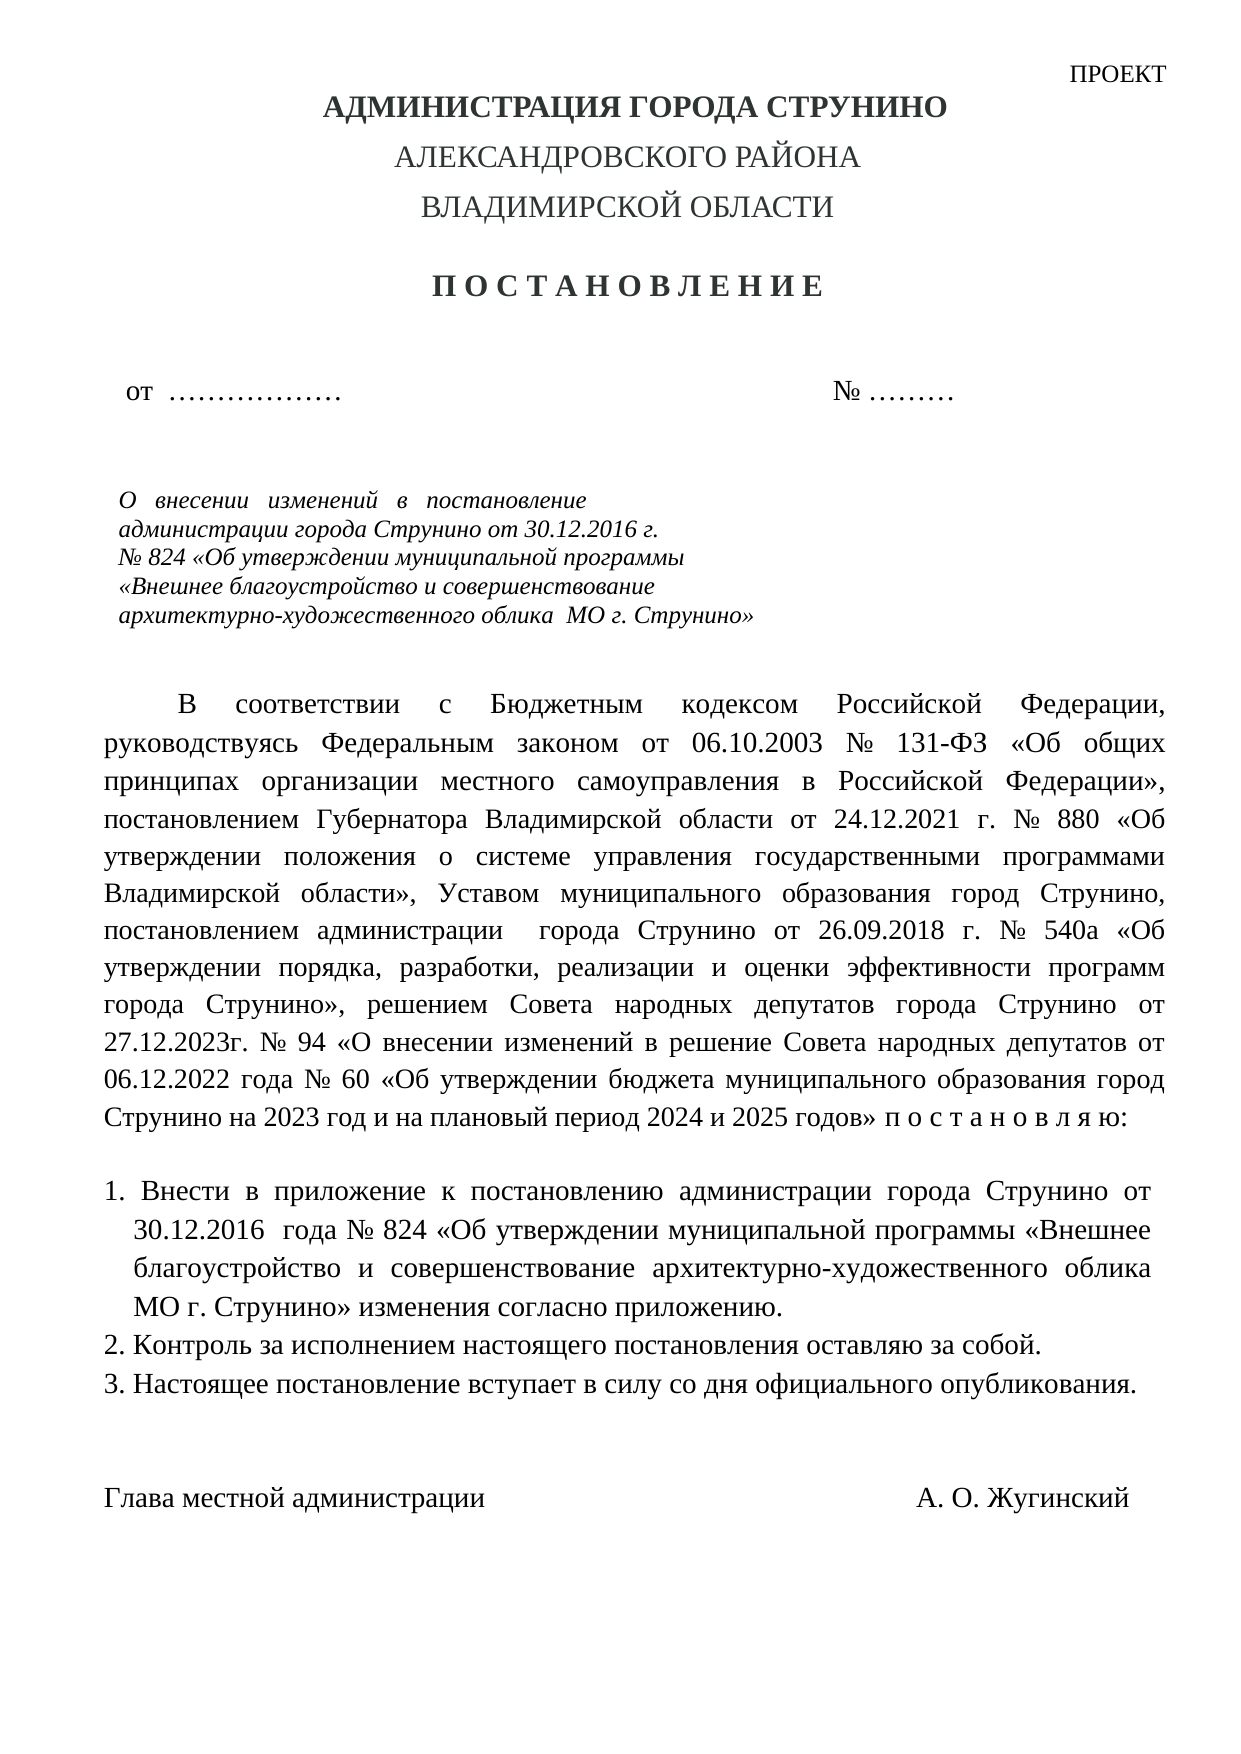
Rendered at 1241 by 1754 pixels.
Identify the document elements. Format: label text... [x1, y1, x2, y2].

text 2. Контроль за исполнением настоящего постановления оставляю за собой. [103, 1327, 1152, 1361]
text В соответствии с Бюджетным кодексом Российской Федерации, руководствуясь Федеральным законом от 06.10.2003 № 131-ФЗ «Об общих принципах организации местного самоуправления в Российской Федерации», постановлением Губернатора Владимирской области от 24.12.2021 г. № 880 «Об утверждении положения о системе управления государственными программами Владимирской области», Уставом муниципального образования город Струнино, постановлением администрации города Струнино от 26.09.2018 г. № 540а «Об утверждении порядка, разработки, реализации и оценки эффективности программ города Струнино», решением Совета народных депутатов города Струнино от 27.12.2023г. № 94 «О внесении изменений в решение Совета народных депутатов от 06.12.2022 года № 60 «Об утверждении бюджета муниципального образования город Струнино на 2023 год и на плановый период 2024 и 2025 годов» п о с т а н о в л я ю: [103, 686, 1167, 1133]
table_cell от ……………… [114, 353, 621, 427]
text № 824 «Об утверждении муниципальной программы [118, 542, 827, 571]
text архитектурно-художественного облика МО г. Струнино» [118, 600, 827, 629]
table_header АДМИНИСТРАЦИЯ ГОРОДА СТРУНИНО АЛЕКСАНДРОВСКОГО РАЙОНА ВЛАДИМИРСКОЙ ОБЛАСТИ П О С Т А Н О В Л Е Н И Е [114, 88, 1141, 353]
text «Внешнее благоустройство и совершенствование [118, 571, 827, 600]
text 3. Настоящее постановление вступает в силу со дня официального опубликования. [103, 1366, 1152, 1399]
text 1. Внести в приложение к постановлению администрации города Струнино от 30.12.2016 года № 824 «Об утверждении муниципальной программы «Внешнее благоустройство и совершенствование архитектурно-художественного облика МО г. Струнино» изменения согласно приложению. [103, 1173, 1152, 1322]
text Глава местной администрации А. О. Жугинский [103, 1480, 1152, 1547]
text О внесении изменений в постановление [118, 485, 827, 514]
table_cell № ……… [621, 353, 1141, 427]
text ПРОЕКТ [59, 59, 1167, 88]
text администрации города Струнино от 30.12.2016 г. [118, 514, 827, 542]
